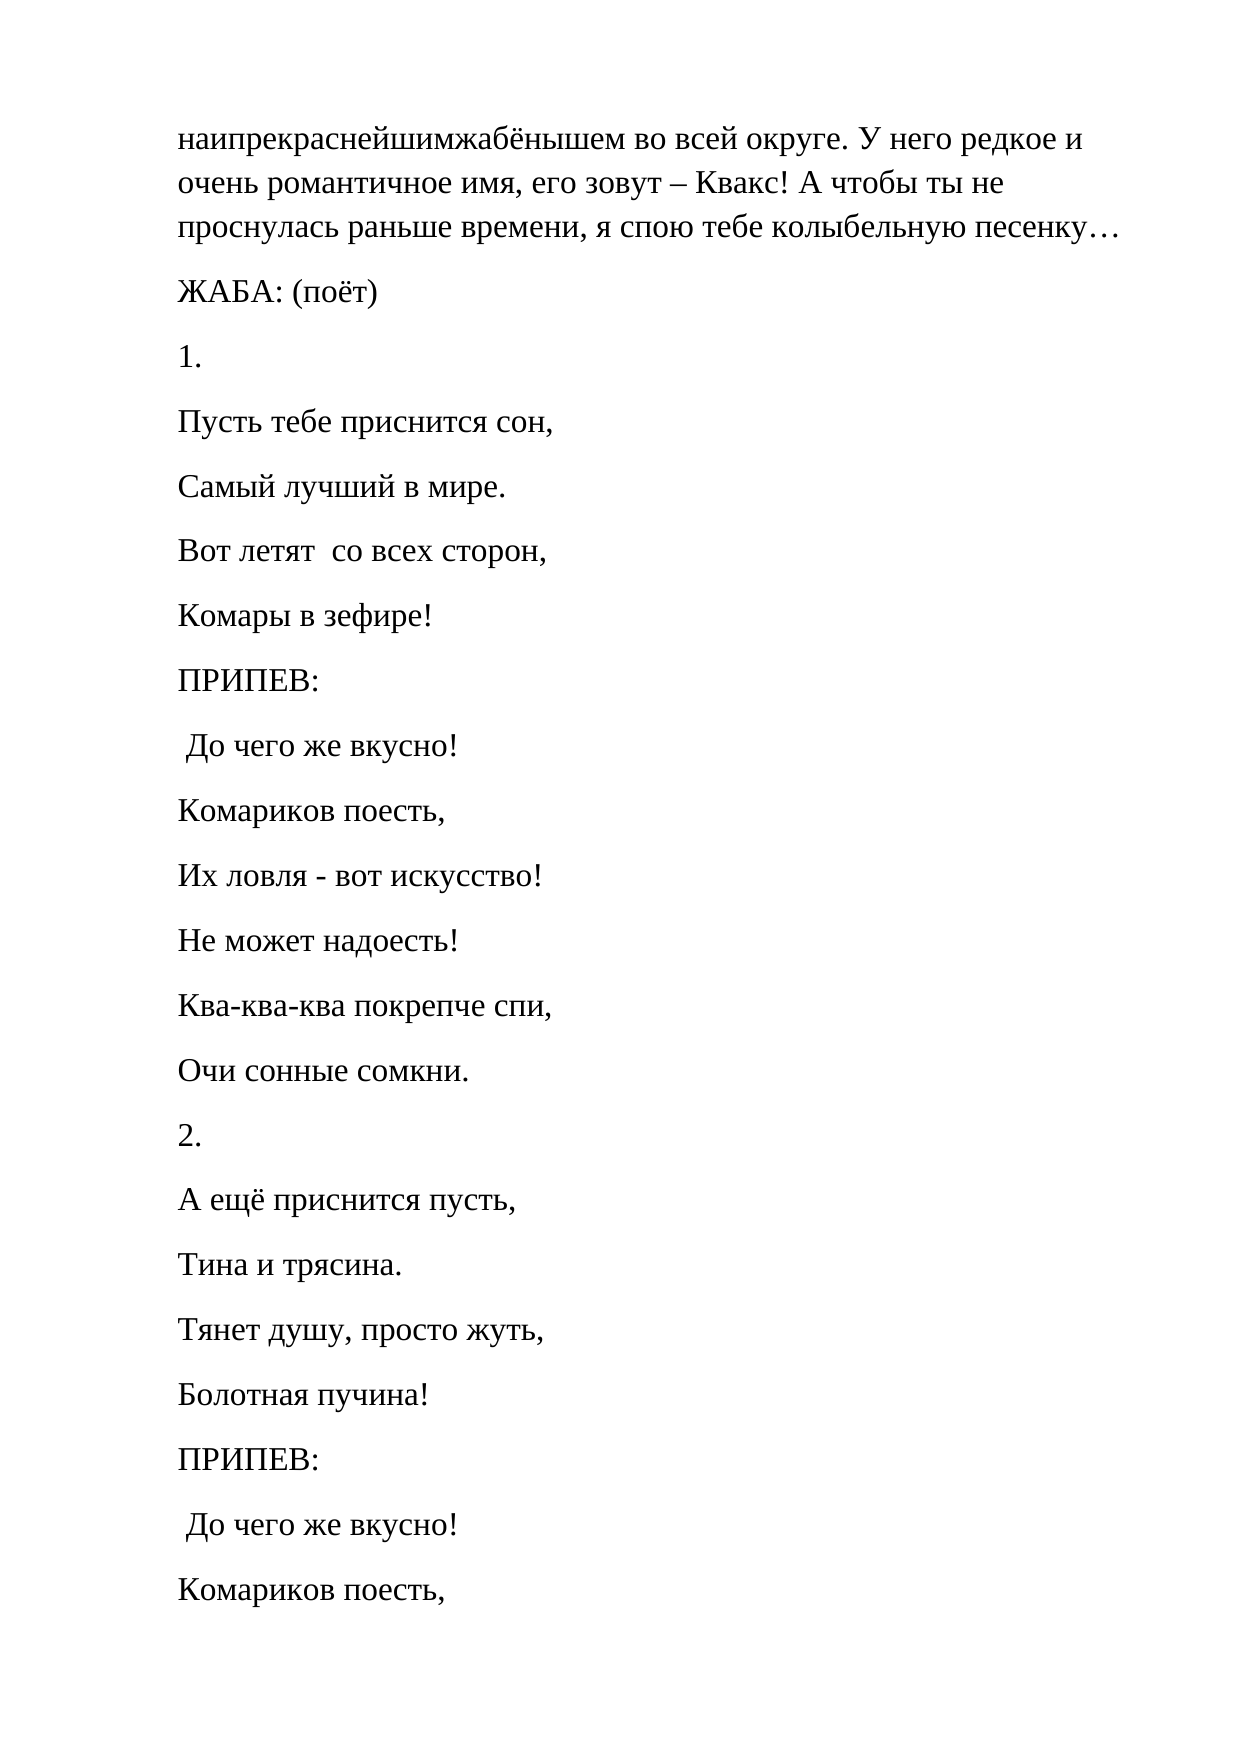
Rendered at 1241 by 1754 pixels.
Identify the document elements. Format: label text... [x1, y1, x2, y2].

text До чего же вкусно! [177, 1504, 1152, 1542]
text Пусть тебе приснится сон, [177, 401, 1152, 439]
text Очи сонные сомкни. [177, 1050, 1152, 1088]
text ЖАБА: (поёт) [177, 271, 1152, 309]
text Тянет душу, просто жуть, [177, 1309, 1152, 1348]
text 1. [177, 336, 1152, 374]
text 2. [177, 1115, 1152, 1153]
text ПРИПЕВ: [177, 661, 1152, 699]
text Самый лучший в мире. [177, 466, 1152, 504]
text Их ловля - вот искусство! [177, 855, 1152, 893]
text Комариков поесть, [177, 1569, 1152, 1607]
text ПРИПЕВ: [177, 1439, 1152, 1478]
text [177, 118, 1152, 244]
text Комариков поесть, [177, 790, 1152, 829]
text А ещё приснится пусть, [177, 1180, 1152, 1218]
text Вот летят со всех сторон, [177, 531, 1152, 569]
text Не может надоесть! [177, 920, 1152, 958]
text Ква-ква-ква покрепче спи, [177, 985, 1152, 1023]
text Комары в зефире! [177, 596, 1152, 634]
text До чего же вкусно! [177, 725, 1152, 764]
text Тина и трясина. [177, 1244, 1152, 1283]
text Болотная пучина! [177, 1374, 1152, 1413]
